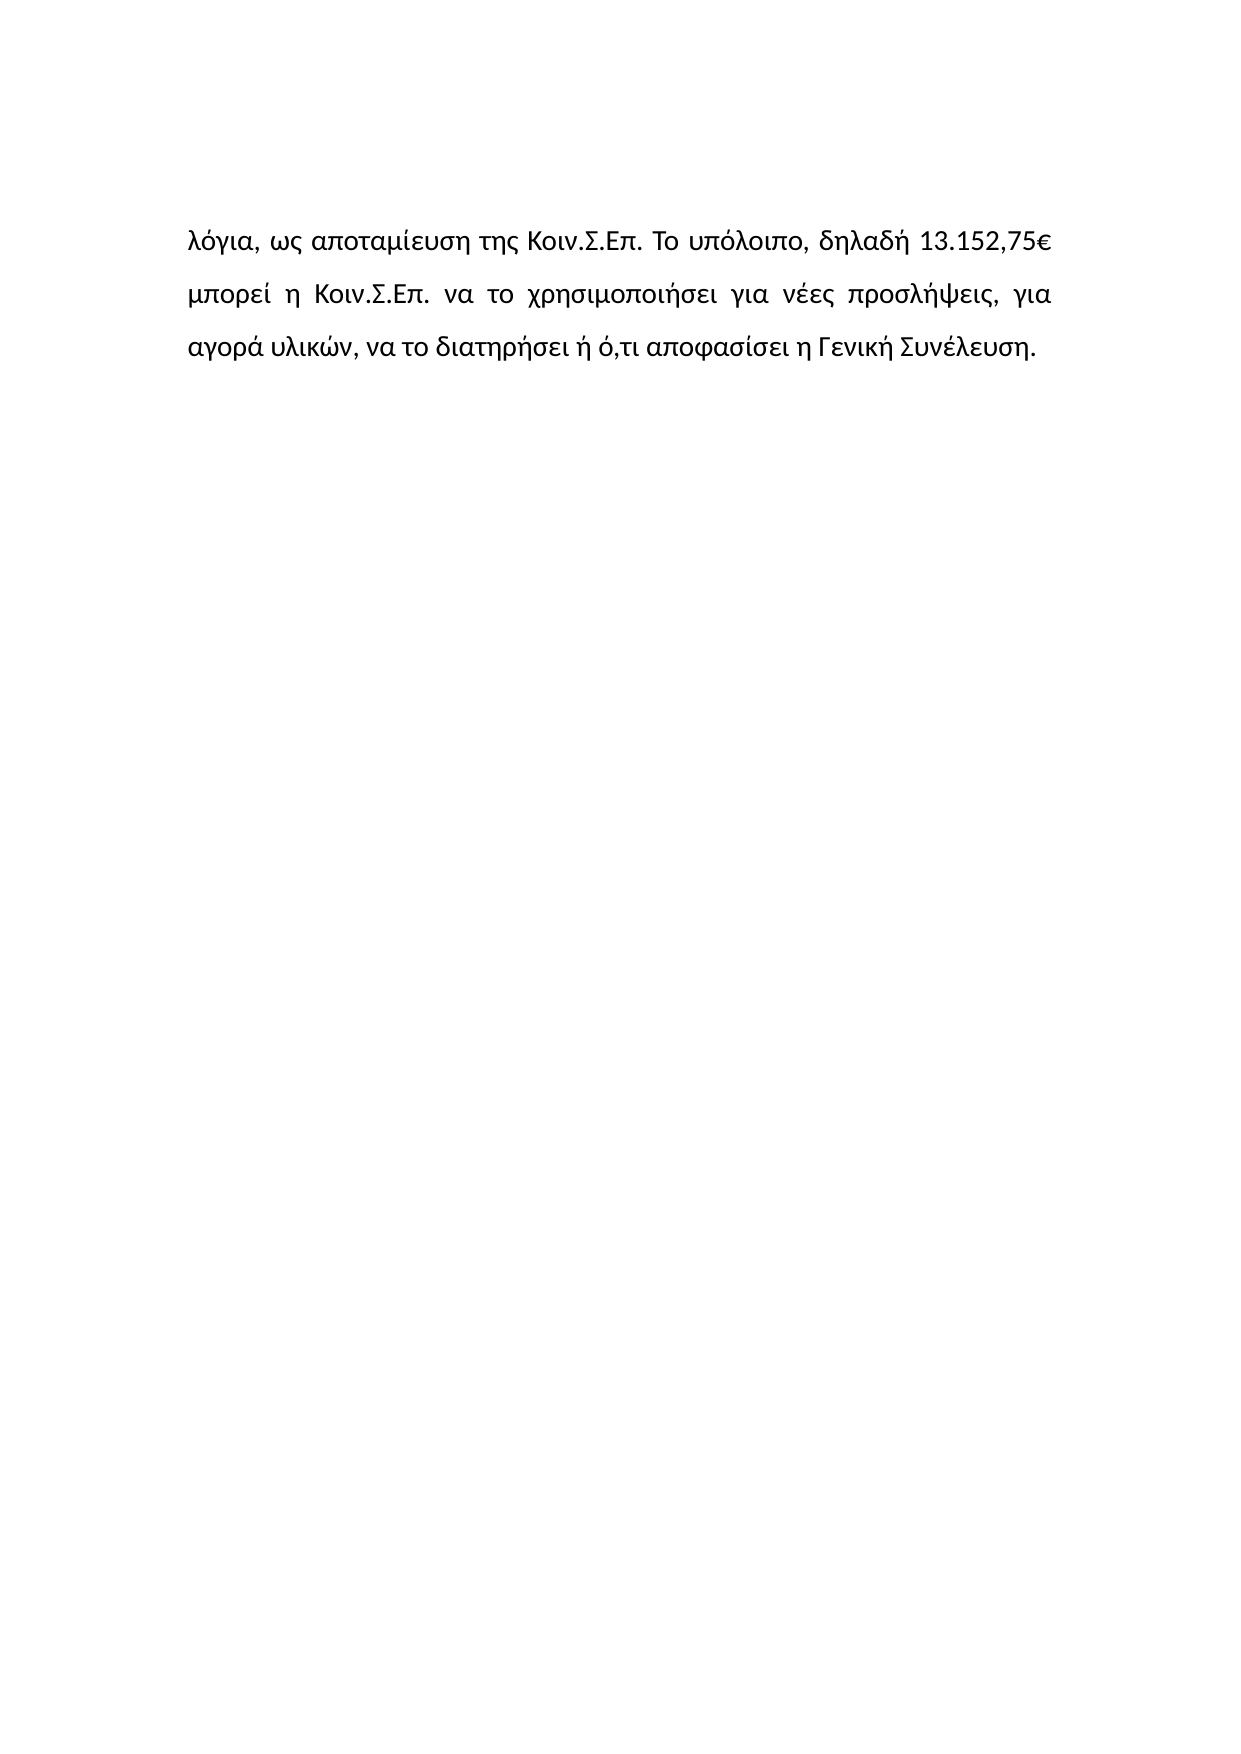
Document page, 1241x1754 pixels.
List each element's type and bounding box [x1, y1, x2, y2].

text [187, 222, 1053, 364]
